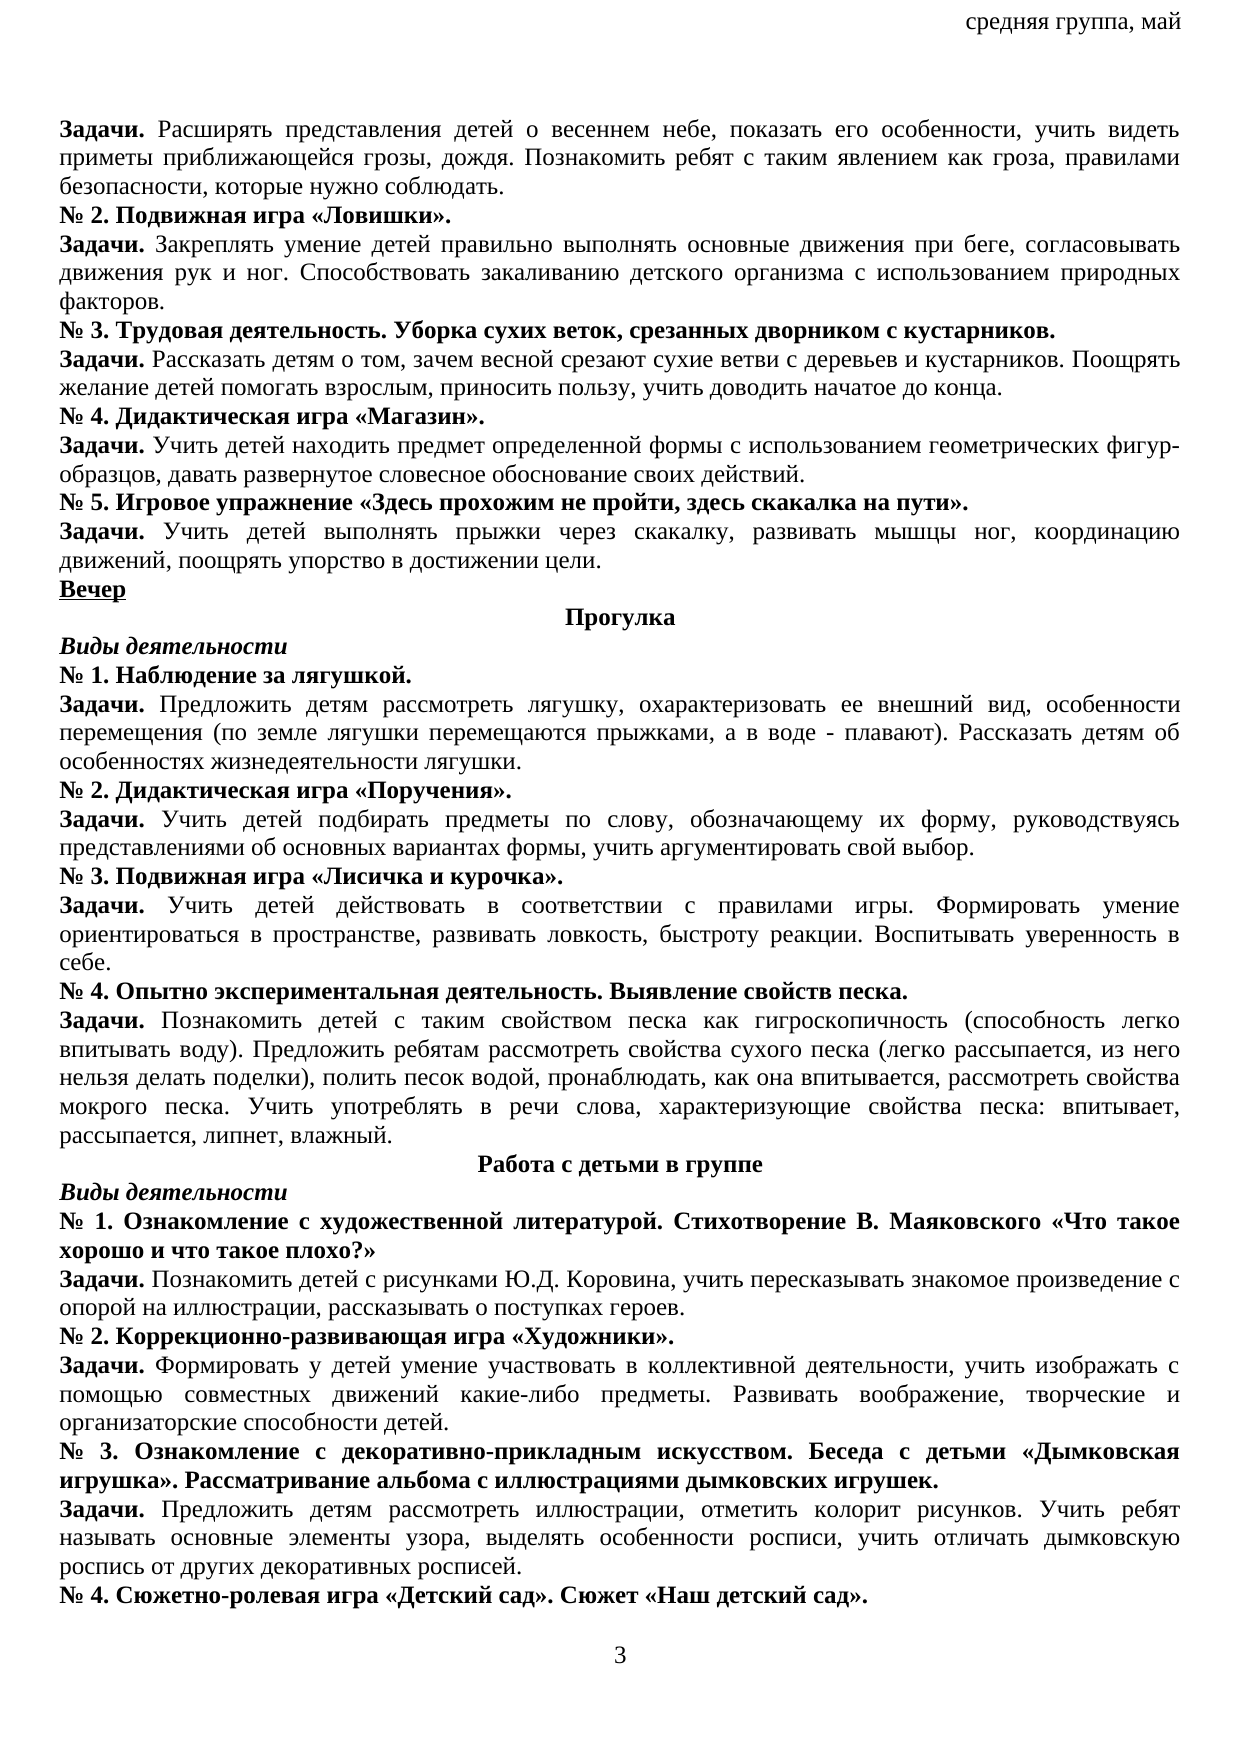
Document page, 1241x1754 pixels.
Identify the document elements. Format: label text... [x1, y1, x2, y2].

text Виды деятельности [59, 631, 1181, 660]
text № 3. Трудовая деятельность. Уборка сухих веток, срезанных дворником с кустарников. [59, 315, 1181, 344]
text Виды деятельности [59, 1177, 1181, 1206]
text Задачи. Рассказать детям о том, зачем весной срезают сухие ветви с деревьев и кустарников. Поощрять желание детей помогать взрослым, приносить пользу, учить доводить начатое до конца. [59, 344, 1181, 401]
text № 2. Коррекционно-развивающая игра «Художники». [59, 1321, 1181, 1350]
text Задачи. Расширять представления детей о весеннем небе, показать его особенности, учить видеть приметы приближающейся грозы, дождя. Познакомить ребят с таким явлением как гроза, правилами безопасности, которые нужно соблюдать. [59, 114, 1181, 200]
text Задачи. Закреплять умение детей правильно выполнять основные движения при беге, согласовывать движения рук и ног. Способствовать закаливанию детского организма с использованием природных факторов. [59, 229, 1181, 315]
text Задачи. Познакомить детей с таким свойством песка как гигроскопичность (способность легко впитывать воду). Предложить ребятам рассмотреть свойства сухого песка (легко рассыпается, из него нельзя делать поделки), полить песок водой, пронаблюдать, как она впитывается, рассмотреть свойства мокрого песка. Учить употреблять в речи слова, характеризующие свойства песка: впитывает, рассыпается, липнет, влажный. [59, 1005, 1181, 1149]
text Задачи. Учить детей находить предмет определенной формы с использованием геометрических фигур-образцов, давать развернутое словесное обоснование своих действий. [59, 430, 1181, 487]
text Задачи. Формировать у детей умение участвовать в коллективной деятельности, учить изображать с помощью совместных движений какие-либо предметы. Развивать воображение, творческие и организаторские способности детей. [59, 1350, 1181, 1436]
text Задачи. Учить детей подбирать предметы по слову, обозначающему их форму, руководствуясь представлениями об основных вариантах формы, учить аргументировать свой выбор. [59, 804, 1181, 861]
text № 4. Опытно экспериментальная деятельность. Выявление свойств песка. [59, 976, 1181, 1005]
text Задачи. Предложить детям рассмотреть иллюстрации, отметить колорит рисунков. Учить ребят называть основные элементы узора, выделять особенности росписи, учить отличать дымковскую роспись от других декоративных росписей. [59, 1494, 1181, 1580]
text № 3. Подвижная игра «Лисичка и курочка». [59, 861, 1181, 890]
text № 2. Подвижная игра «Ловишки». [59, 200, 1181, 229]
text № 1. Ознакомление с художественной литературой. Стихотворение В. Маяковского «Что такое хорошо и что такое плохо?» [59, 1206, 1181, 1264]
text Задачи. Предложить детям рассмотреть лягушку, охарактеризовать ее внешний вид, особенности перемещения (по земле лягушки перемещаются прыжками, а в воде - плавают). Рассказать детям об особенностях жизнедеятельности лягушки. [59, 689, 1181, 775]
text Прогулка [59, 602, 1181, 631]
text № 4. Сюжетно-ролевая игра «Детский сад». Сюжет «Наш детский сад». [59, 1580, 1181, 1609]
text Задачи. Познакомить детей с рисунками Ю.Д. Коровина, учить пересказывать знакомое произведение с опорой на иллюстрации, рассказывать о поступках героев. [59, 1264, 1181, 1321]
text Задачи. Учить детей выполнять прыжки через скакалку, развивать мышцы ног, координацию движений, поощрять упорство в достижении цели. [59, 516, 1181, 574]
text № 2. Дидактическая игра «Поручения». [59, 775, 1181, 804]
text № 3. Ознакомление с декоративно-прикладным искусством. Беседа с детьми «Дымковская игрушка». Рассматривание альбома с иллюстрациями дымковских игрушек. [59, 1436, 1181, 1494]
text Задачи. Учить детей действовать в соответствии с правилами игры. Формировать умение ориентироваться в пространстве, развивать ловкость, быстроту реакции. Воспитывать уверенность в себе. [59, 890, 1181, 976]
text № 4. Дидактическая игра «Магазин». [59, 401, 1181, 430]
text № 5. Игровое упражнение «Здесь прохожим не пройти, здесь скакалка на пути». [59, 487, 1181, 516]
text Вечер [59, 574, 1181, 602]
text Работа с детьми в группе [59, 1149, 1181, 1177]
text № 1. Наблюдение за лягушкой. [59, 660, 1181, 689]
